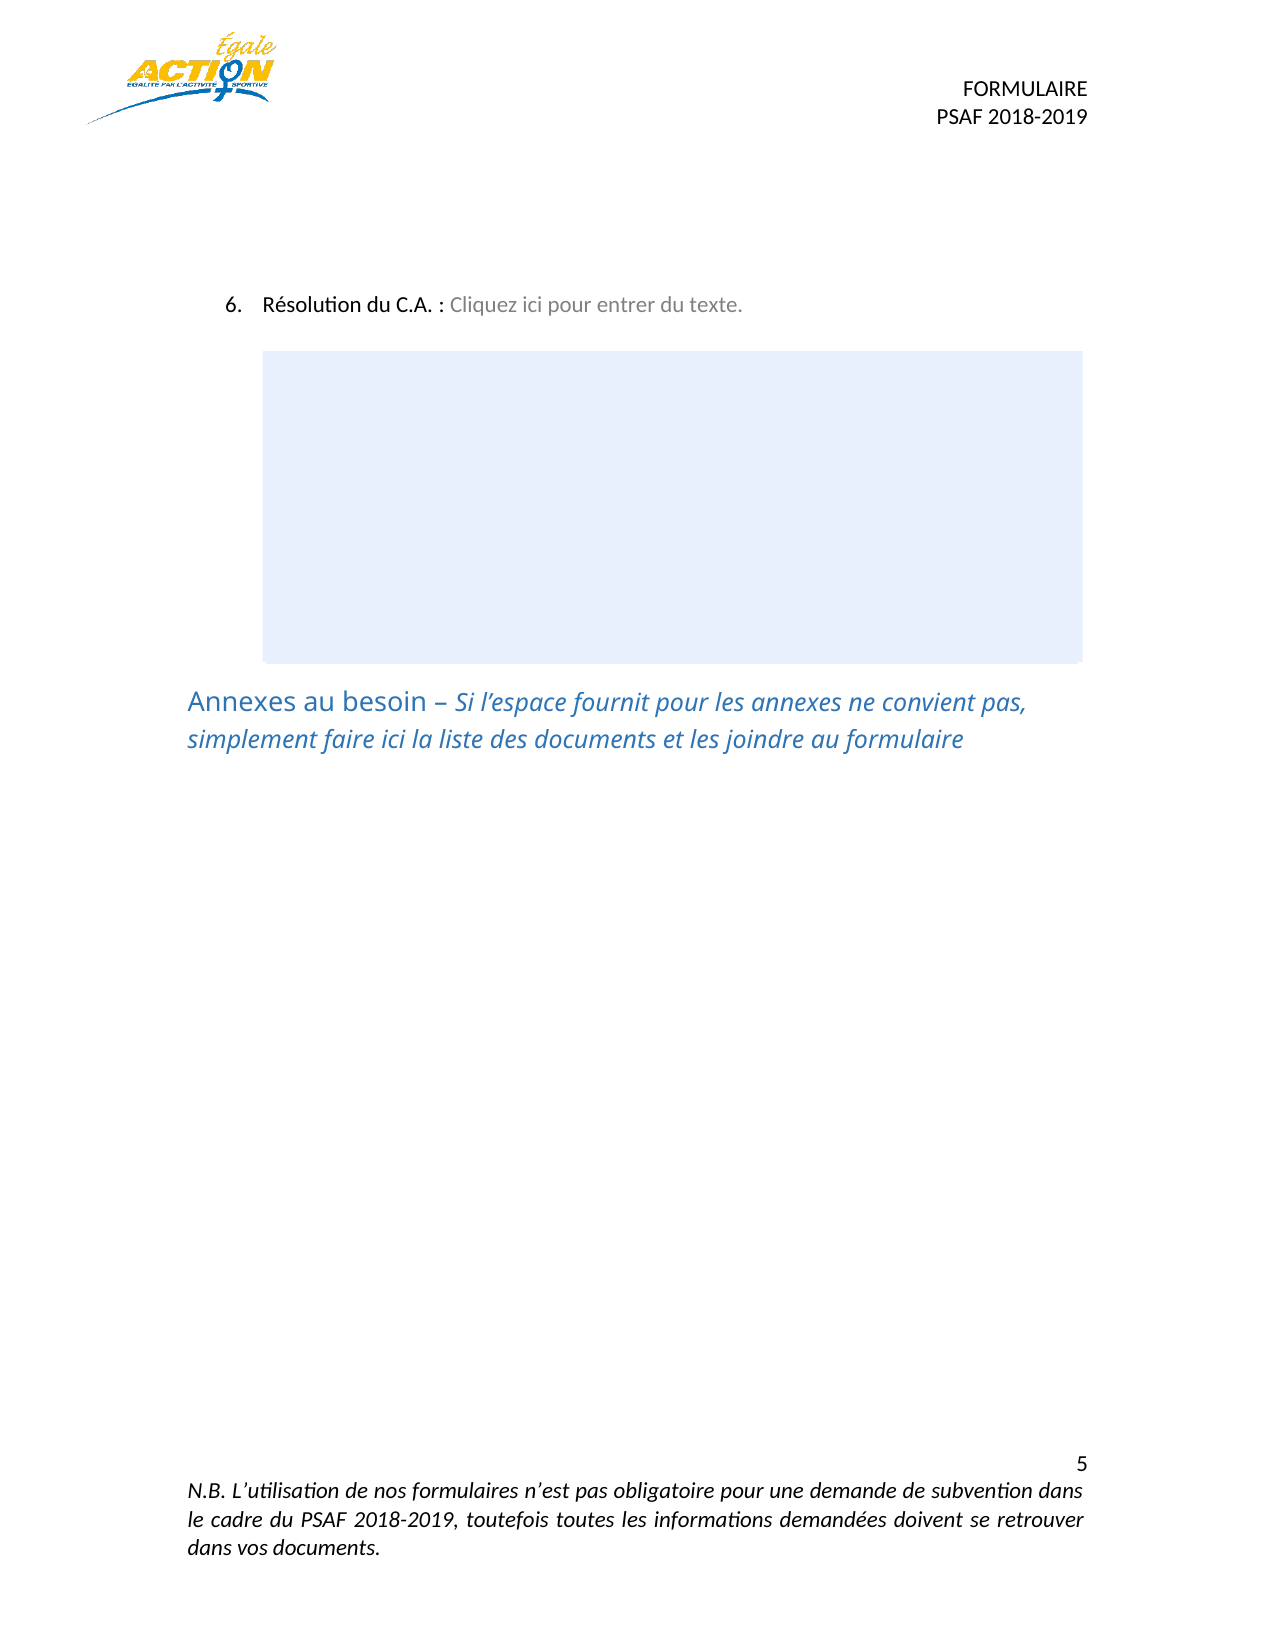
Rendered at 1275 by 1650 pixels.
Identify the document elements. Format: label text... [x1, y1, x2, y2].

picture [86, 32, 277, 125]
picture [262, 351, 1083, 664]
list Résolution du C.A. : [225, 291, 1087, 319]
subtitle Annexes au besoin – Si l’espace fournit pour les annexes ne convient pas, simplement faire ici la liste des documents et les joindre au formulaire [187, 682, 1087, 756]
